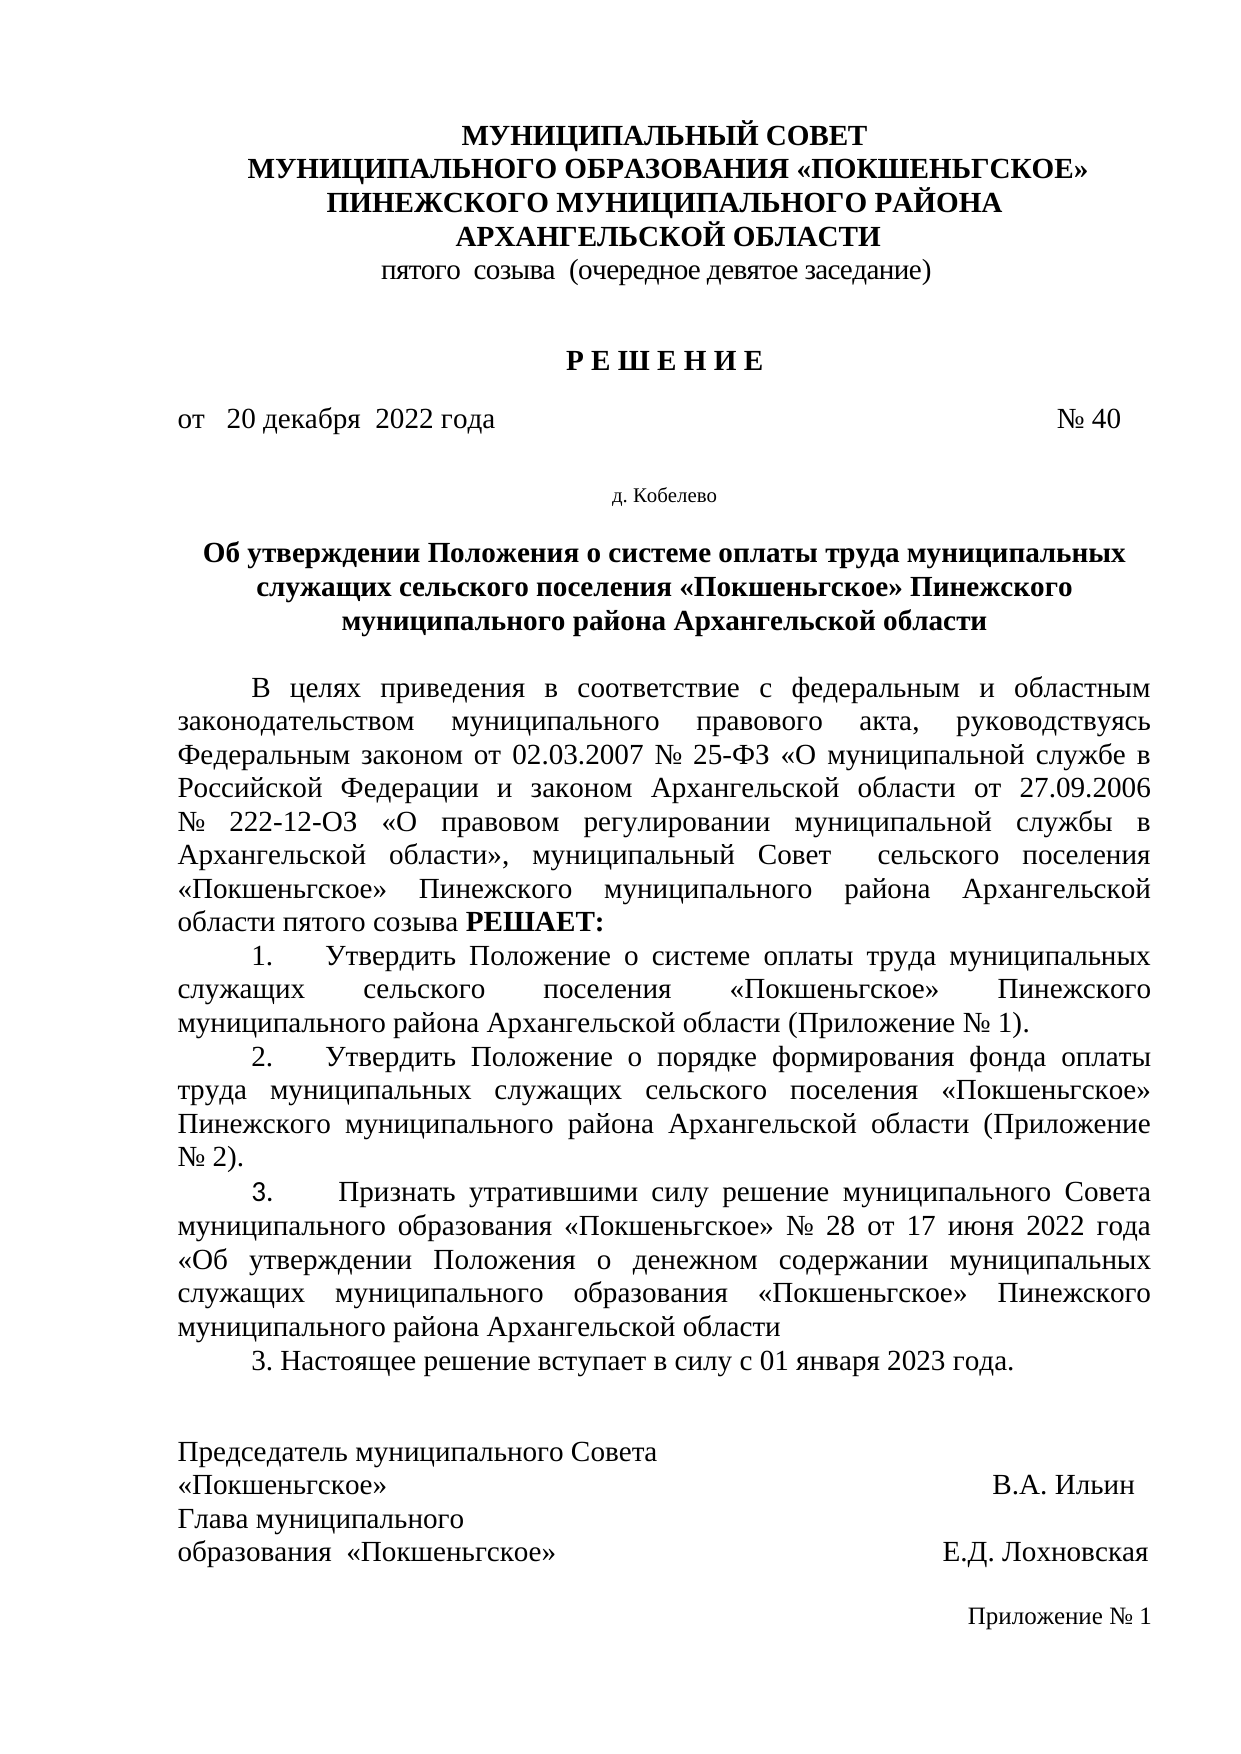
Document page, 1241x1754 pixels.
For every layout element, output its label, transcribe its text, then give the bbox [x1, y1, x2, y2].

text Глава муниципального [177, 1501, 1152, 1534]
text МУНИЦИПАЛЬНЫЙ СОВЕТ [177, 118, 1152, 152]
text «Покшеньгское» В.А. Ильин [177, 1467, 1152, 1501]
text пятого созыва (очередное девятое заседание) [177, 252, 1136, 286]
text образования «Покшеньгское» Е.Д. Лохновская [177, 1534, 1152, 1568]
list Признать утратившими силу решение муниципального Совета муниципального образования «Покшеньгское» № 28 от 17 июня 2022 года «Об утверждении Положения о денежном содержании муниципальных служащих муниципального образования «Покшеньгское» Пинежского муниципального района Архангельской области [177, 1173, 1152, 1343]
text Председатель муниципального Совета [177, 1434, 1152, 1467]
list Утвердить Положение о порядке формирования фонда оплаты труда муниципальных служащих сельского поселения «Покшеньгское» Пинежского муниципального района Архангельской области (Приложение № 2). [177, 1039, 1152, 1173]
title В целях приведения в соответствие с федеральным и областным законодательством муниципального правового акта, руководствуясь Федеральным законом от 02.03.2007 № 25-ФЗ «О муниципальной службе в Российской Федерации и законом Архангельской области от 27.09.2006 № 222-12-ОЗ «О правовом регулировании муниципальной службы в Архангельской области», муниципальный Совет сельского поселения «Покшеньгское» Пинежского муниципального района Архангельской области пятого созыва РЕШАЕТ: [177, 670, 1152, 938]
text Приложение № 1 [177, 1601, 1152, 1630]
text АРХАНГЕЛЬСКОЙ ОБЛАСТИ [177, 219, 1152, 252]
title от 20 декабря 2022 года № 40 [177, 401, 1152, 434]
title Р Е Ш Е Н И Е [177, 343, 1152, 377]
title д. Кобелево [177, 483, 1152, 507]
title Об утверждении Положения о системе оплаты труда муниципальных служащих сельского поселения «Покшеньгское» Пинежского муниципального района Архангельской области [177, 536, 1152, 636]
list Утвердить Положение о системе оплаты труда муниципальных служащих сельского поселения «Покшеньгское» Пинежского муниципального района Архангельской области (Приложение № 1). [177, 938, 1152, 1039]
title 3. Настоящее решение вступает в силу с 01 января 2023 года. [177, 1343, 1152, 1376]
text МУНИЦИПАЛЬНОГО ОБРАЗОВАНИЯ «ПОКШЕНЬГСКОЕ» ПИНЕЖСКОГО МУНИЦИПАЛЬНОГО РАЙОНА [177, 152, 1152, 219]
